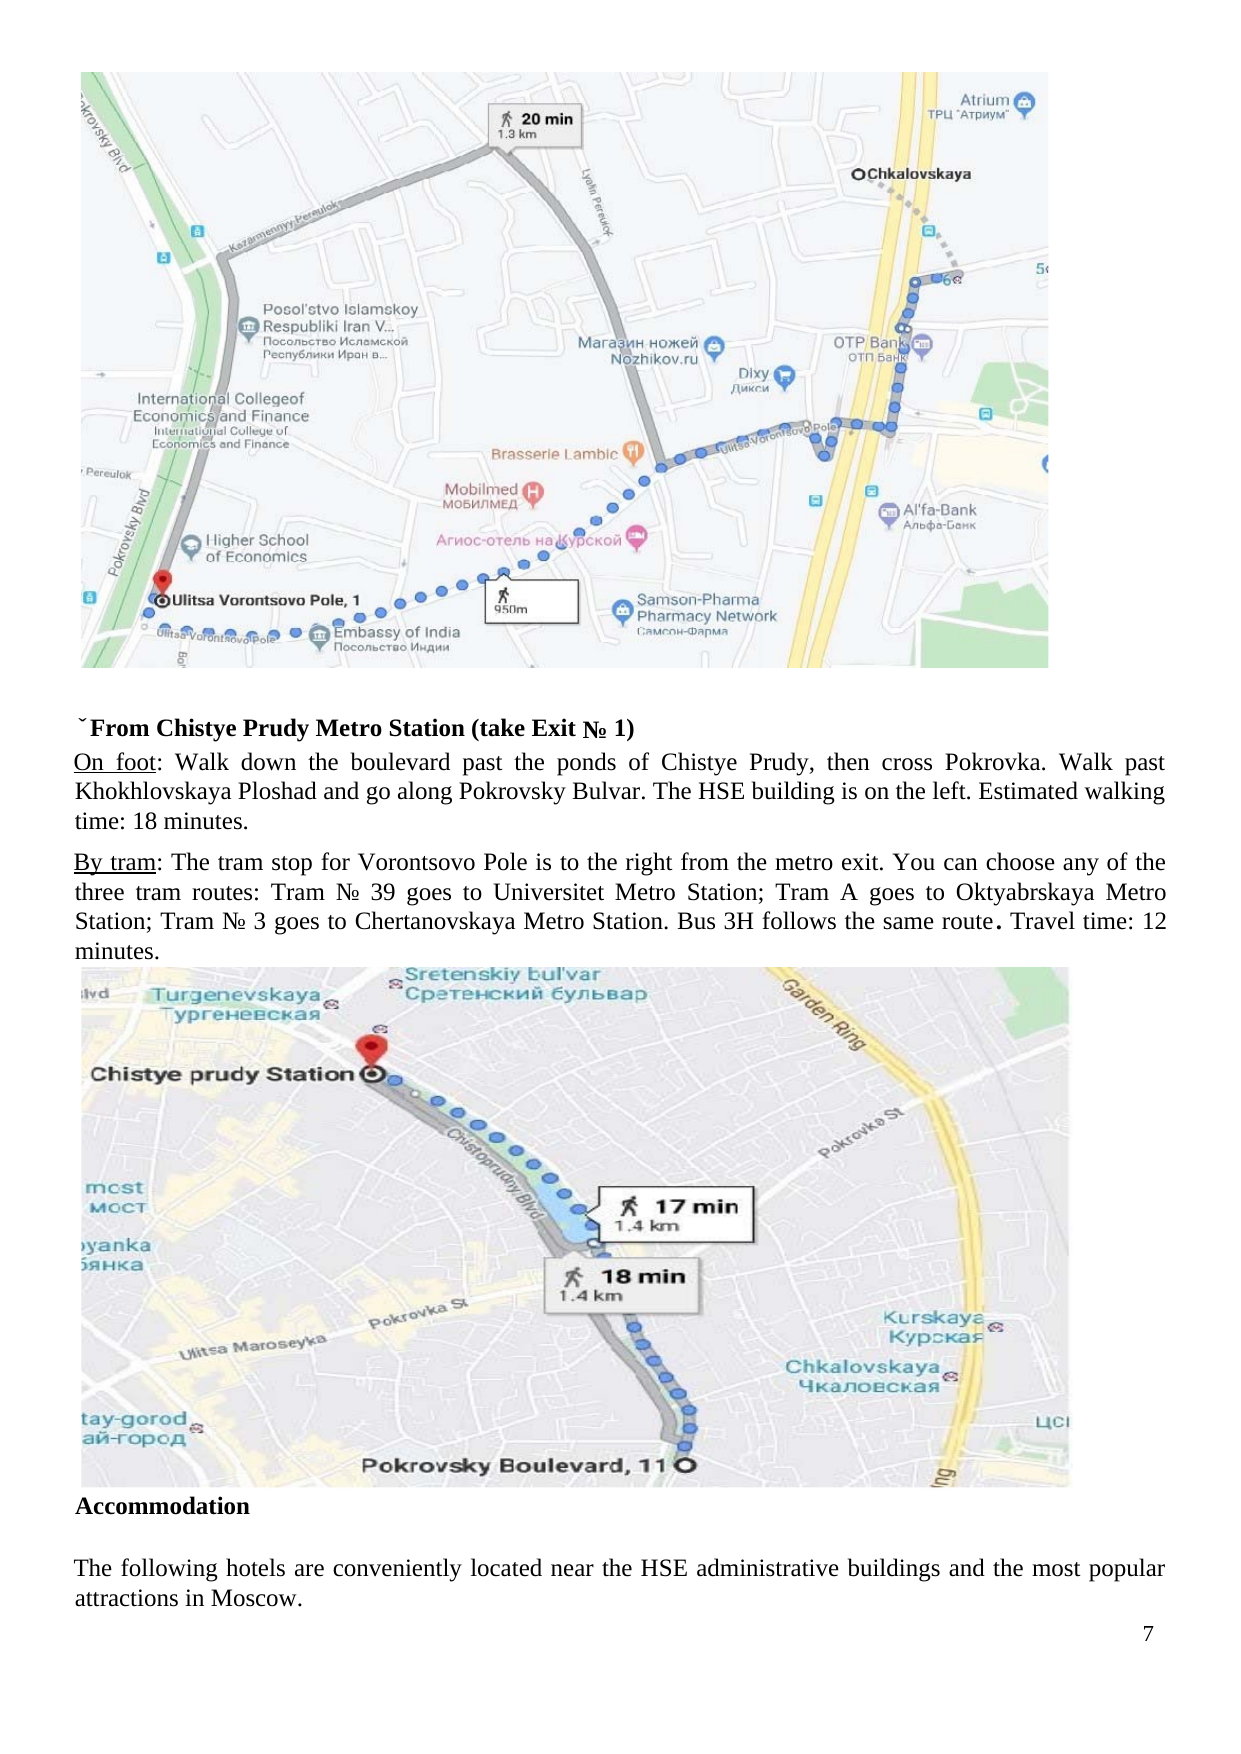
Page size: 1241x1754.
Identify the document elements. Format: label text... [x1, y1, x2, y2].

text By tram: The tram stop for Vorontsovo Pole is to the right from the metro exit. You can choose any of the three tram routes: Tram № 39 goes to Universitet Metro Station; Tram А goes to Oktyabrskaya Metro Station; Tram № 3 goes to Chertanovskaya Metro Station. Bus 3Н follows the same route. Travel time: 12 minutes. [73, 847, 1167, 965]
text On foot: Walk down the boulevard past the ponds of Chistye Prudy, then cross Pokrovka. Walk past Khokhlovskaya Ploshad and go along Pokrovsky Bulvar. The HSE building is on the left. Estimated walking time: 18 minutes. [73, 747, 1167, 835]
picture [80, 72, 1049, 668]
text Accommodation [75, 1491, 1198, 1520]
text ˇFrom Chistye Prudy Metro Station (take Exit № 1) [75, 713, 1198, 744]
text The following hotels are conveniently located near the HSE administrative buildings and the most popular attractions in Moscow. [73, 1553, 1167, 1612]
picture [81, 967, 1073, 1491]
